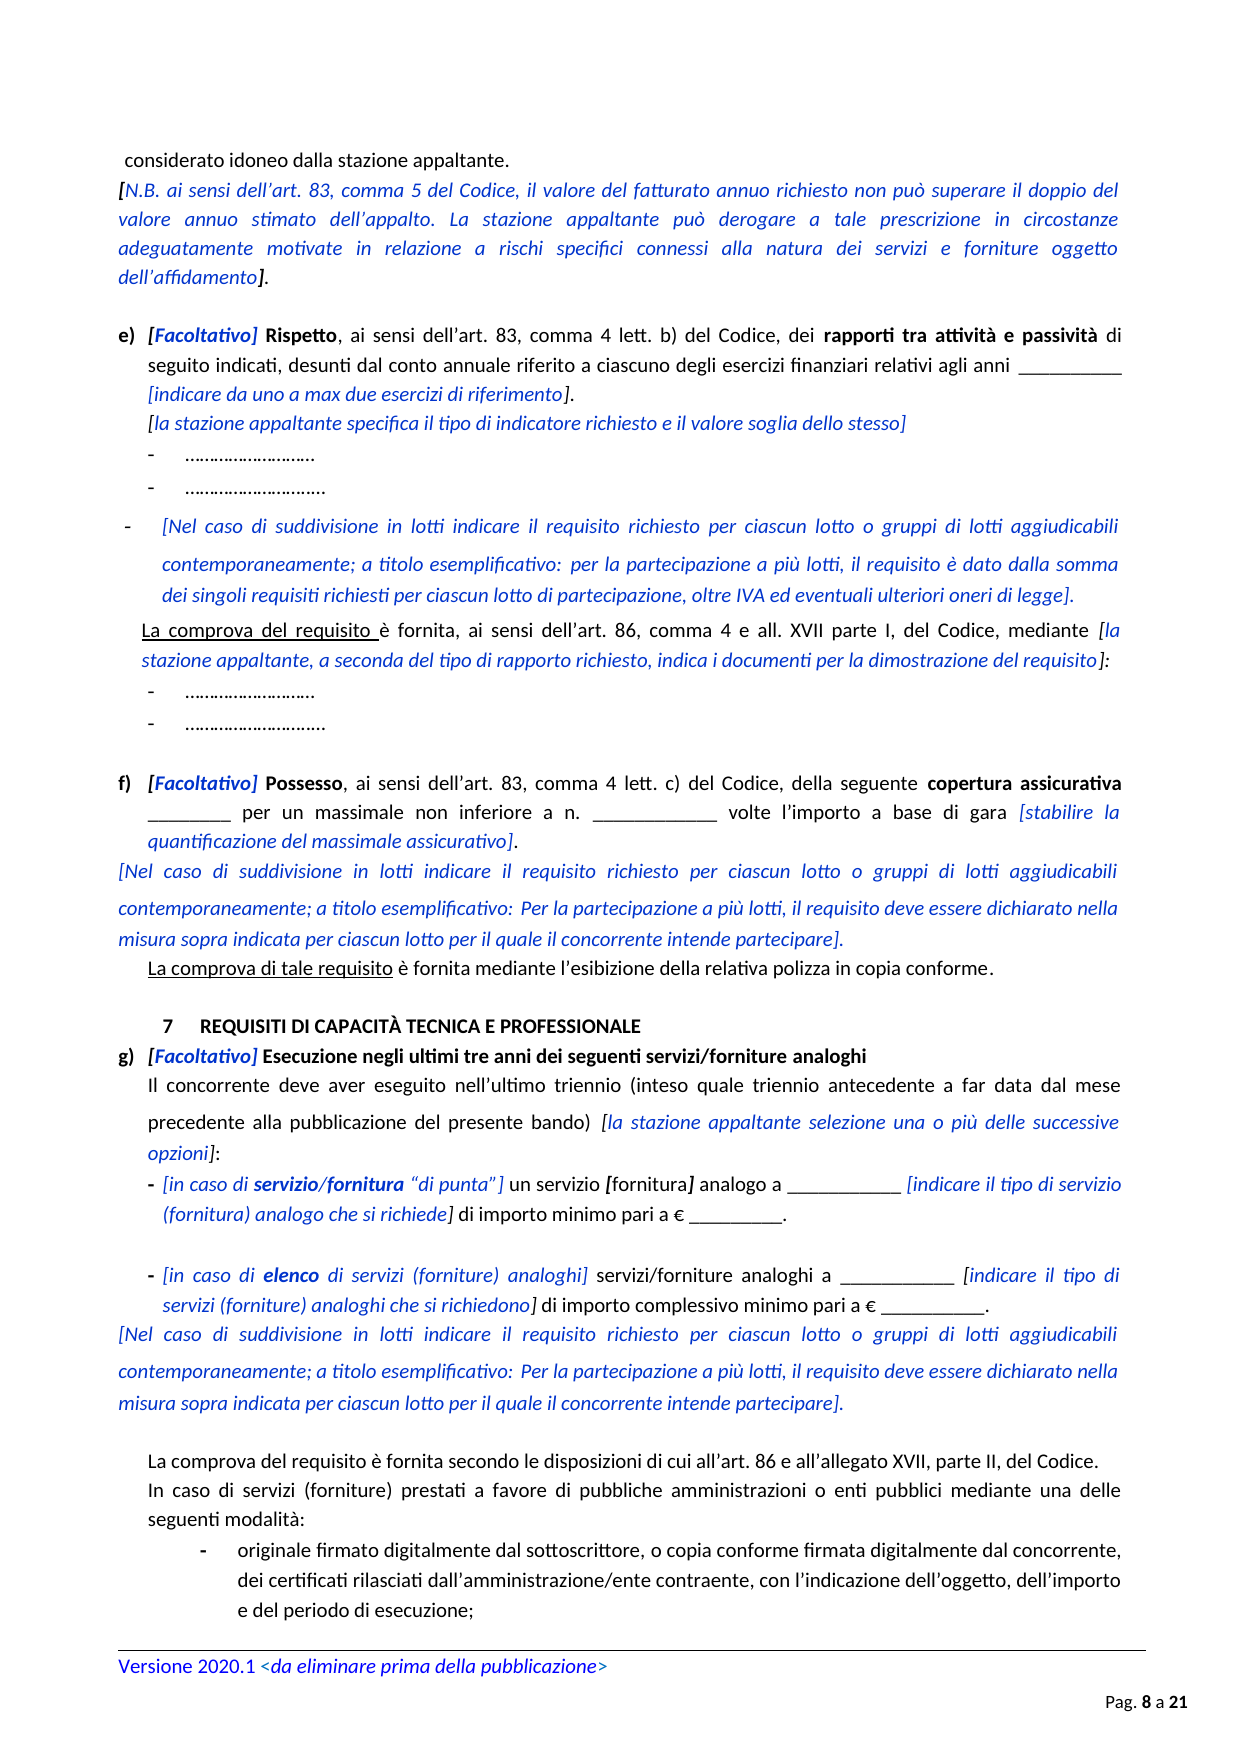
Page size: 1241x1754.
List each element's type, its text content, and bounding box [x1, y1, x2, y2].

list [Facoltativo] Rispetto, ai sensi dell’art. 83, comma 4 lett. b) del Codice, dei rapporti tra attività e passività di seguito indicati, desunti dal conto annuale riferito a ciascuno degli esercizi finanziari relativi agli anni __________ [indicare da uno a max due esercizi di riferimento]. [118, 323, 1122, 406]
list ……………………… [148, 439, 1122, 468]
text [124, 148, 1122, 173]
list originale firmato digitalmente dal sottoscrittore, o copia conforme firmata digitalmente dal concorrente, dei certificati rilasciati dall’amministrazione/ente contraente, con l’indicazione dell’oggetto, dell’importo e del periodo di esecuzione; [200, 1536, 1122, 1622]
list [Facoltativo] Possesso, ai sensi dell’art. 83, comma 4 lett. c) del Codice, della seguente copertura assicurativa ________ per un massimale non inferiore a n. ____________ volte l’importo a base di gara [stabilire la quantificazione del massimale assicurativo]. [118, 770, 1122, 854]
list Requisiti di capacità tecnica e professionale [162, 1014, 1122, 1039]
list [Facoltativo] Esecuzione negli ultimi tre anni dei seguenti servizi/forniture analoghi [118, 1043, 1122, 1068]
text Il concorrente deve aver eseguito nell’ultimo triennio (inteso quale triennio antecedente a far data dal mese precedente alla pubblicazione del presente bando) [la stazione appaltante selezione una o più delle successive opzioni]: [148, 1072, 1122, 1166]
text In caso di servizi (forniture) prestati a favore di pubbliche amministrazioni o enti pubblici mediante una delle seguenti modalità: [148, 1477, 1122, 1532]
text [Nel caso di suddivisione in lotti indicare il requisito richiesto per ciascun lotto o gruppi di lotti aggiudicabili contemporaneamente; a titolo esemplificativo: Per la partecipazione a più lotti, il requisito deve essere dichiarato nella misura sopra indicata per ciascun lotto per il quale il concorrente intende partecipare]. [118, 858, 1122, 952]
text La comprova del requisito è fornita, ai sensi dell’art. 86, comma 4 e all. XVII parte I, del Codice, mediante [la stazione appaltante, a seconda del tipo di rapporto richiesto, indica i documenti per la dimostrazione del requisito]: [141, 618, 1122, 672]
list [in caso di servizio/fornitura “di punta”] un servizio [fornitura] analogo a ___________ [indicare il tipo di servizio (fornitura) analogo che si richiede] di importo minimo pari a € _________. [148, 1169, 1122, 1227]
list ……………………..… [148, 472, 1122, 500]
text [la stazione appaltante specifica il tipo di indicatore richiesto e il valore soglia dello stesso] [148, 410, 1122, 436]
text La comprova del requisito è fornita secondo le disposizioni di cui all’art. 86 e all’allegato XVII, parte II, del Codice. [148, 1448, 1122, 1473]
text La comprova di tale requisito è fornita mediante l’esibizione della relativa polizza in copia conforme. [148, 955, 1122, 981]
text [Nel caso di suddivisione in lotti indicare il requisito richiesto per ciascun lotto o gruppi di lotti aggiudicabili contemporaneamente; a titolo esemplificativo: Per la partecipazione a più lotti, il requisito deve essere dichiarato nella misura sopra indicata per ciascun lotto per il quale il concorrente intende partecipare]. [118, 1321, 1122, 1415]
list [Nel caso di suddivisione in lotti indicare il requisito richiesto per ciascun lotto o gruppi di lotti aggiudicabili contemporaneamente; a titolo esemplificativo: per la partecipazione a più lotti, il requisito è dato dalla somma dei singoli requisiti richiesti per ciascun lotto di partecipazione, oltre IVA ed eventuali ulteriori oneri di legge]. [124, 511, 1122, 608]
list ……………………..… [148, 708, 1122, 737]
list ……………………… [148, 676, 1122, 704]
text [N.B. ai sensi dell’art. 83, comma 5 del Codice, il valore del fatturato annuo richiesto non può superare il doppio del valore annuo stimato dell’appalto. La stazione appaltante può derogare a tale prescrizione in circostanze adeguatamente motivate in relazione a rischi specifici connessi alla natura dei servizi e forniture oggetto dell’affidamento]. [118, 177, 1122, 290]
list [in caso di elenco di servizi (forniture) analoghi] servizi/forniture analoghi a ___________ [indicare il tipo di servizi (forniture) analoghi che si richiedono] di importo complessivo minimo pari a € __________. [148, 1260, 1122, 1318]
